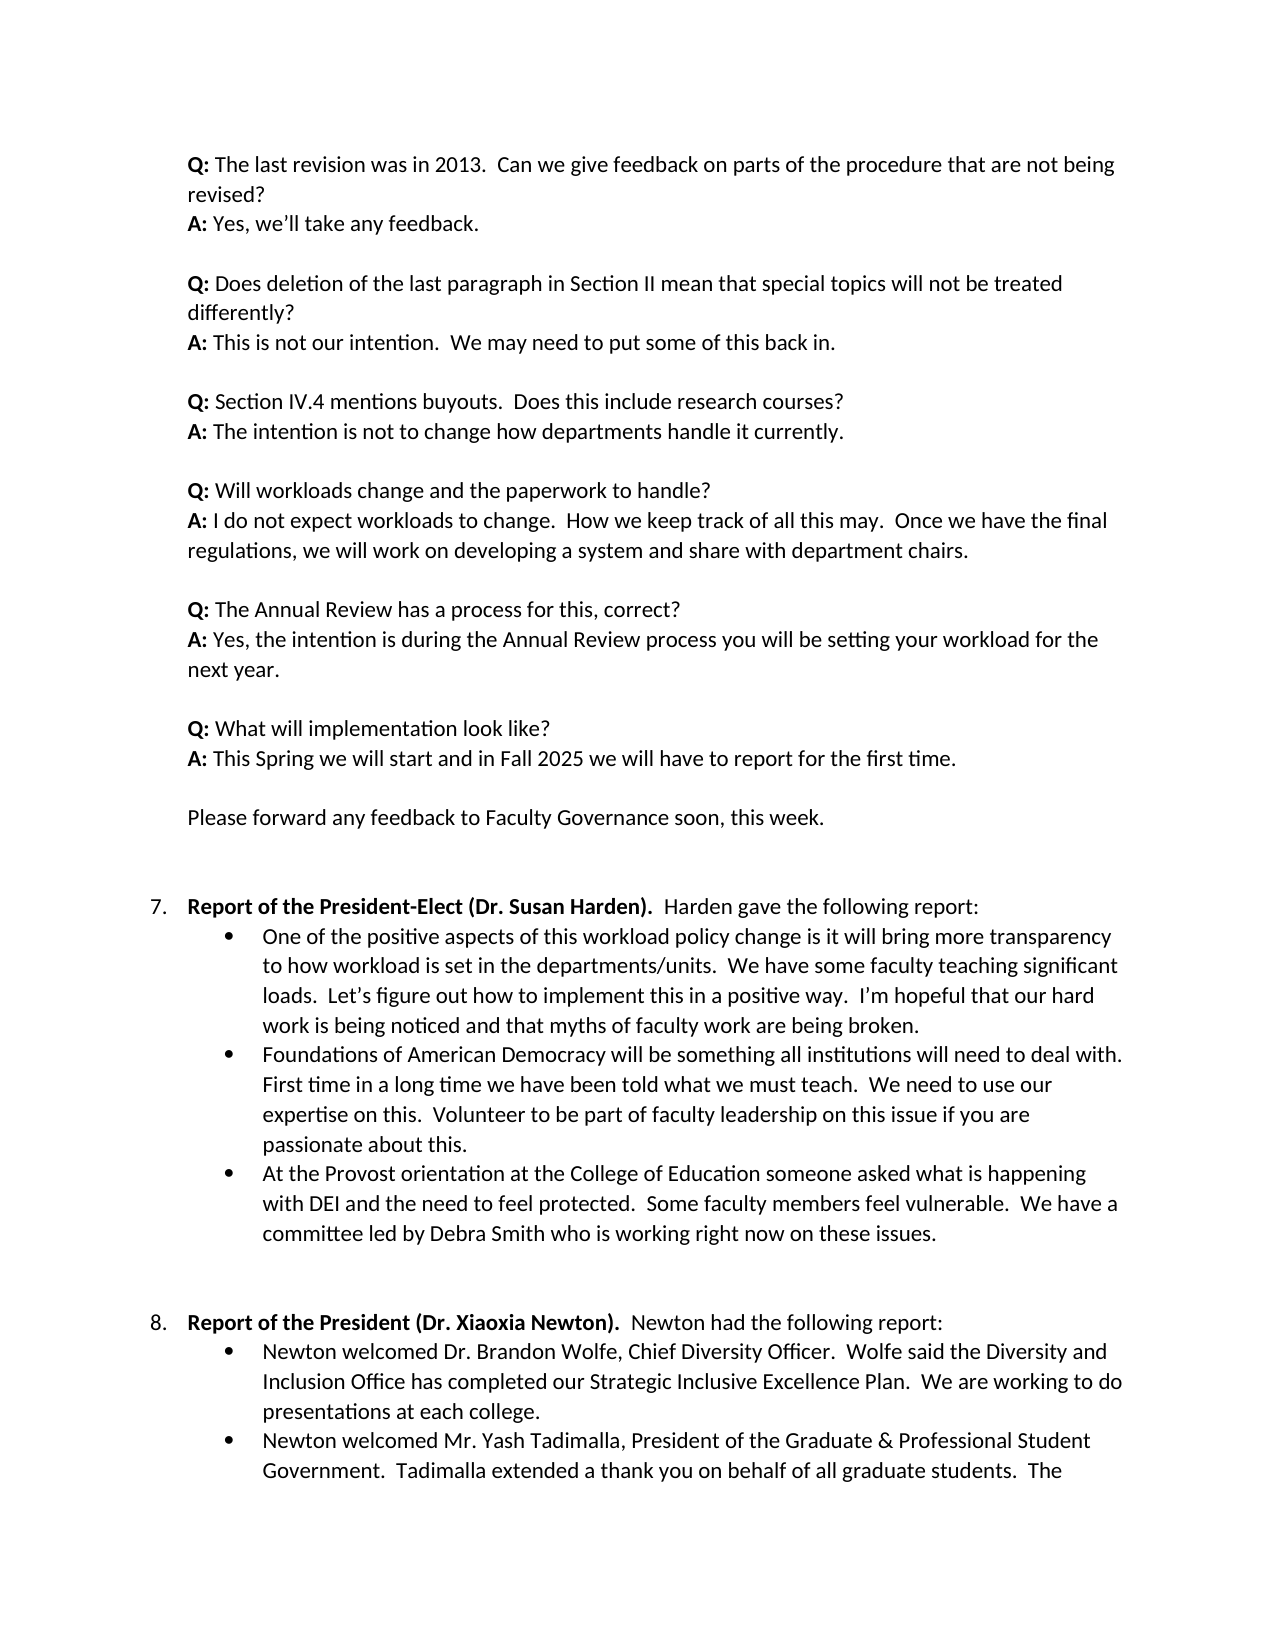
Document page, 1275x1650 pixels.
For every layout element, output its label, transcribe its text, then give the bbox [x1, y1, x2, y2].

list Report of the President (Dr. Xiaoxia Newton). Newton had the following report: [150, 1308, 1125, 1336]
list Q: The Annual Review has a process for this, correct? [187, 595, 1125, 623]
list Q: The last revision was in 2013. Can we give feedback on parts of the procedure that are not being revised? [187, 150, 1125, 208]
list Newton welcomed Dr. Brandon Wolfe, Chief Diversity Officer. Wolfe said the Diversity and Inclusion Office has completed our Strategic Inclusive Excellence Plan. We are working to do presentations at each college. [225, 1337, 1125, 1425]
list Q: Does deletion of the last paragraph in Section II mean that special topics will not be treated differently? [187, 269, 1125, 326]
list A: This Spring we will start and in Fall 2025 we will have to report for the first time. [187, 744, 1125, 772]
list A: This is not our intention. We may need to put some of this back in. [187, 328, 1125, 356]
list Q: Will workloads change and the paperwork to handle? [187, 477, 1125, 504]
list A: I do not expect workloads to change. How we keep track of all this may. Once we have the final regulations, we will work on developing a system and share with department chairs. [187, 506, 1125, 564]
list Report of the President-Elect (Dr. Susan Harden). Harden gave the following report: [150, 892, 1125, 920]
list A: The intention is not to change how departments handle it currently. [187, 417, 1125, 445]
list Please forward any feedback to Faculty Governance soon, this week. [187, 803, 1125, 831]
list A: Yes, we’ll take any feedback. [187, 209, 1125, 237]
list Q: Section IV.4 mentions buyouts. Does this include research courses? [187, 387, 1125, 416]
list Foundations of American Democracy will be something all institutions will need to deal with. First time in a long time we have been told what we must teach. We need to use our expertise on this. Volunteer to be part of faculty leadership on this issue if you are passionate about this. [225, 1041, 1125, 1158]
list Q: What will implementation look like? [187, 714, 1125, 742]
list One of the positive aspects of this workload policy change is it will bring more transparency to how workload is set in the departments/units. We have some faculty teaching significant loads. Let’s figure out how to implement this in a positive way. I’m hopeful that our hard work is being noticed and that myths of faculty work are being broken. [225, 922, 1125, 1039]
list At the Provost orientation at the College of Education someone asked what is happening with DEI and the need to feel protected. Some faculty members feel vulnerable. We have a committee led by Debra Smith who is working right now on these issues. [225, 1159, 1125, 1247]
list A: Yes, the intention is during the Annual Review process you will be setting your workload for the next year. [187, 625, 1125, 683]
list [225, 1427, 1125, 1484]
